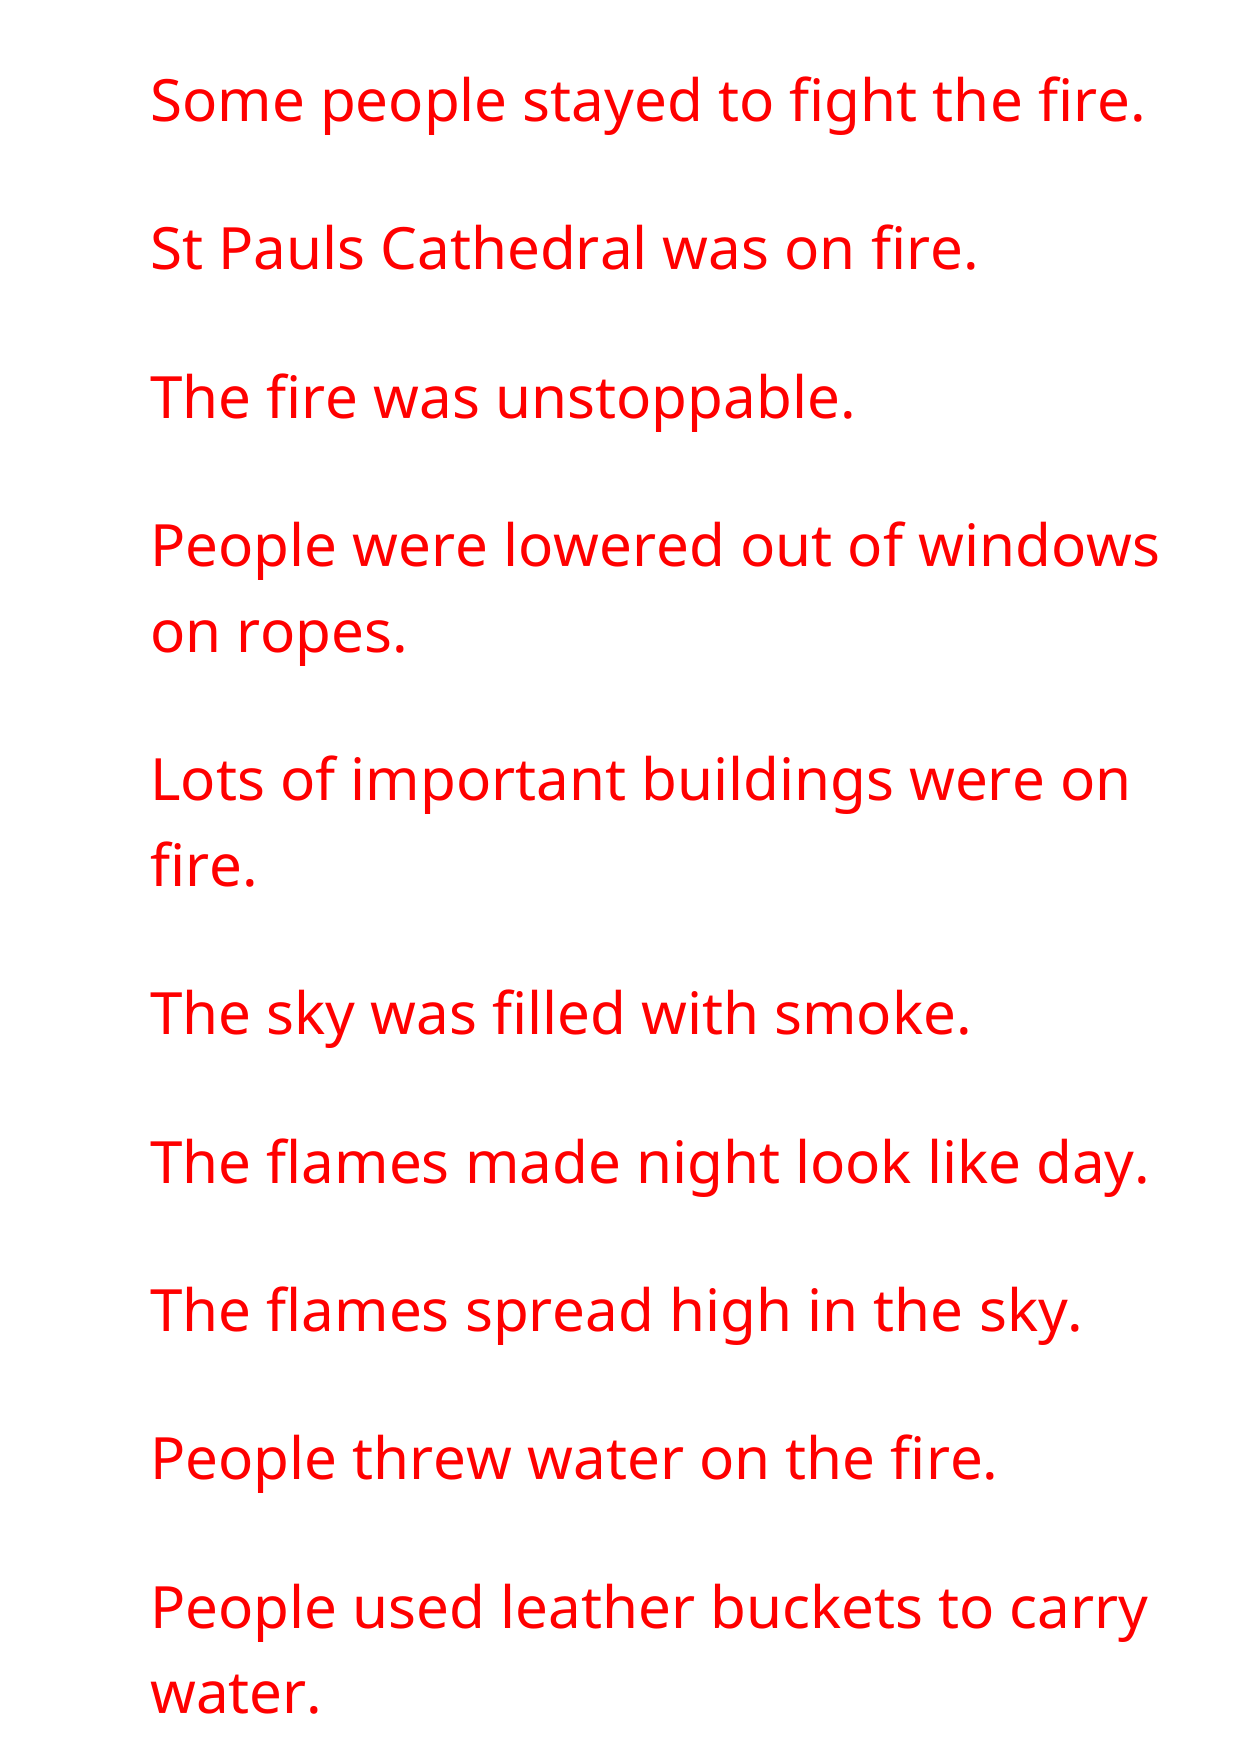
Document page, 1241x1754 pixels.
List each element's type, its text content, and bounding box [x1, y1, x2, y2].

text Lots of important buildings were on fire. [150, 738, 1181, 903]
text People threw water on the fire. [150, 1417, 1181, 1497]
text People were lowered out of windows on ropes. [150, 504, 1181, 669]
text People used leather buckets to carry water. [150, 1566, 1181, 1731]
text The flames made night look like day. [150, 1121, 1181, 1200]
text The flames spread high in the sky. [150, 1269, 1181, 1348]
text The sky was filled with smoke. [150, 972, 1181, 1052]
text Some people stayed to fight the fire. [150, 59, 1181, 138]
text St Pauls Cathedral was on fire. [150, 207, 1181, 287]
text The fire was unstoppable. [150, 356, 1181, 435]
